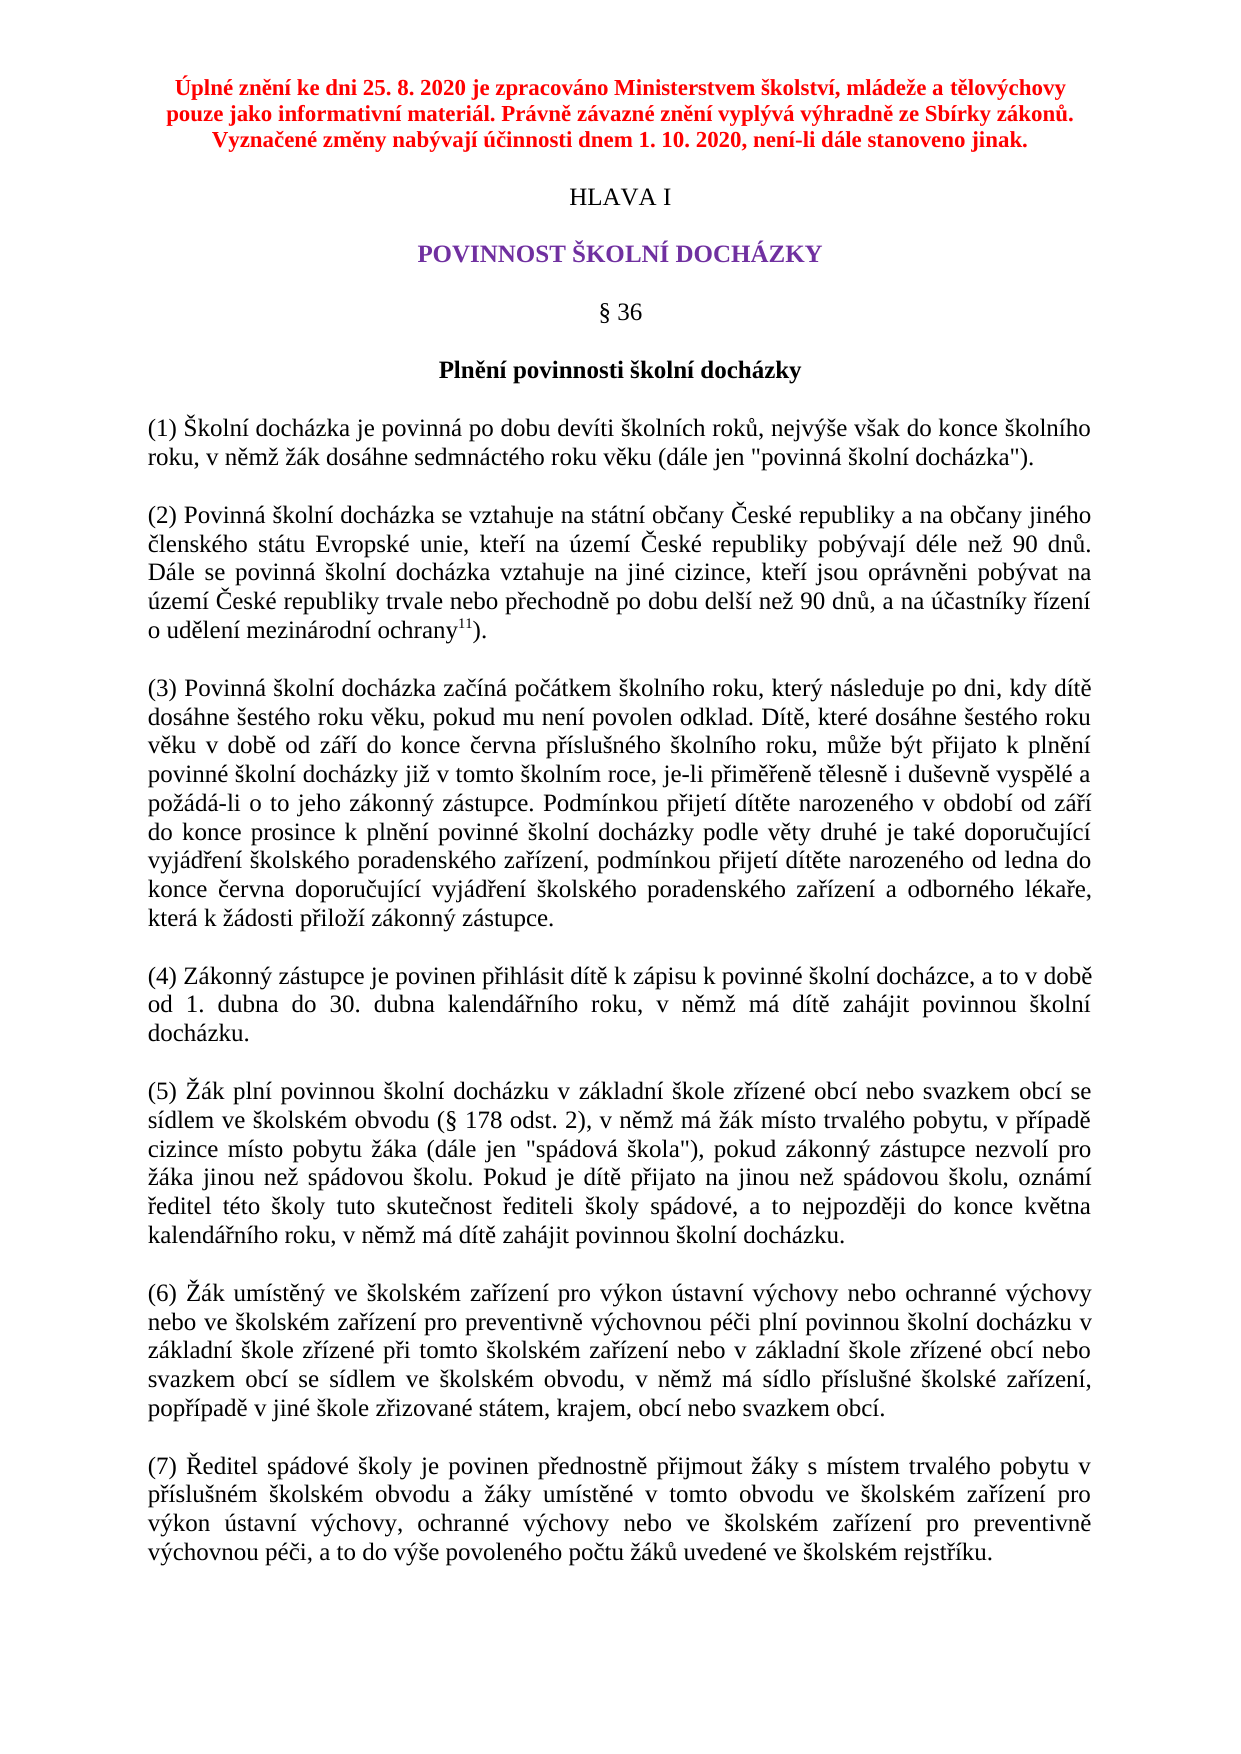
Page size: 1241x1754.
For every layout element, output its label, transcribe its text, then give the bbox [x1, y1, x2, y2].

text § 36 [148, 297, 1093, 326]
text HLAVA I [148, 182, 1093, 210]
text (6) Žák umístěný ve školském zařízení pro výkon ústavní výchovy nebo ochranné výchovy nebo ve školském zařízení pro preventivně výchovnou péči plní povinnou školní docházku v základní škole zřízené při tomto školském zařízení nebo v základní škole zřízené obcí nebo svazkem obcí se sídlem ve školském obvodu, v němž má sídlo příslušné školské zařízení, popřípadě v jiné škole zřizované státem, krajem, obcí nebo svazkem obcí. [148, 1278, 1093, 1422]
text Plnění povinnosti školní docházky [148, 355, 1093, 384]
text (5) Žák plní povinnou školní docházku v základní škole zřízené obcí nebo svazkem obcí se sídlem ve školském obvodu (§ 178 odst. 2), v němž má žák místo trvalého pobytu, v případě cizince místo pobytu žáka (dále jen "spádová škola"), pokud zákonný zástupce nezvolí pro žáka jinou než spádovou školu. Pokud je dítě přijato na jinou než spádovou školu, oznámí ředitel této školy tuto skutečnost řediteli školy spádové, a to nejpozději do konce května kalendářního roku, v němž má dítě zahájit povinnou školní docházku. [148, 1076, 1093, 1249]
text (4) Zákonný zástupce je povinen přihlásit dítě k zápisu k povinné školní docházce, a to v době od 1. dubna do 30. dubna kalendářního roku, v němž má dítě zahájit povinnou školní docházku. [148, 961, 1093, 1047]
text (2) Povinná školní docházka se vztahuje na státní občany České republiky a na občany jiného členského státu Evropské unie, kteří na území České republiky pobývají déle než 90 dnů. Dále se povinná školní docházka vztahuje na jiné cizince, kteří jsou oprávněni pobývat na území České republiky trvale nebo přechodně po dobu delší než 90 dnů, a na účastníky řízení o udělení mezinárodní ochrany11). [148, 500, 1093, 644]
text POVINNOST ŠKOLNÍ DOCHÁZKY [148, 239, 1093, 268]
text (3) Povinná školní docházka začíná počátkem školního roku, který následuje po dni, kdy dítě dosáhne šestého roku věku, pokud mu není povolen odklad. Dítě, které dosáhne šestého roku věku v době od září do konce června příslušného školního roku, může být přijato k plnění povinné školní docházky již v tomto školním roce, je-li přiměřeně tělesně i duševně vyspělé a požádá-li o to jeho zákonný zástupce. Podmínkou přijetí dítěte narozeného v období od září do konce prosince k plnění povinné školní docházky podle věty druhé je také doporučující vyjádření školského poradenského zařízení, podmínkou přijetí dítěte narozeného od ledna do konce června doporučující vyjádření školského poradenského zařízení a odborného lékaře, která k žádosti přiloží zákonný zástupce. [148, 673, 1093, 932]
text (1) Školní docházka je povinná po dobu devíti školních roků, nejvýše však do konce školního roku, v němž žák dosáhne sedmnáctého roku věku (dále jen "povinná školní docházka"). [148, 413, 1093, 471]
text (7) Ředitel spádové školy je povinen přednostně přijmout žáky s místem trvalého pobytu v příslušném školském obvodu a žáky umístěné v tomto obvodu ve školském zařízení pro výkon ústavní výchovy, ochranné výchovy nebo ve školském zařízení pro preventivně výchovnou péči, a to do výše povoleného počtu žáků uvedené ve školském rejstříku. [148, 1451, 1093, 1566]
